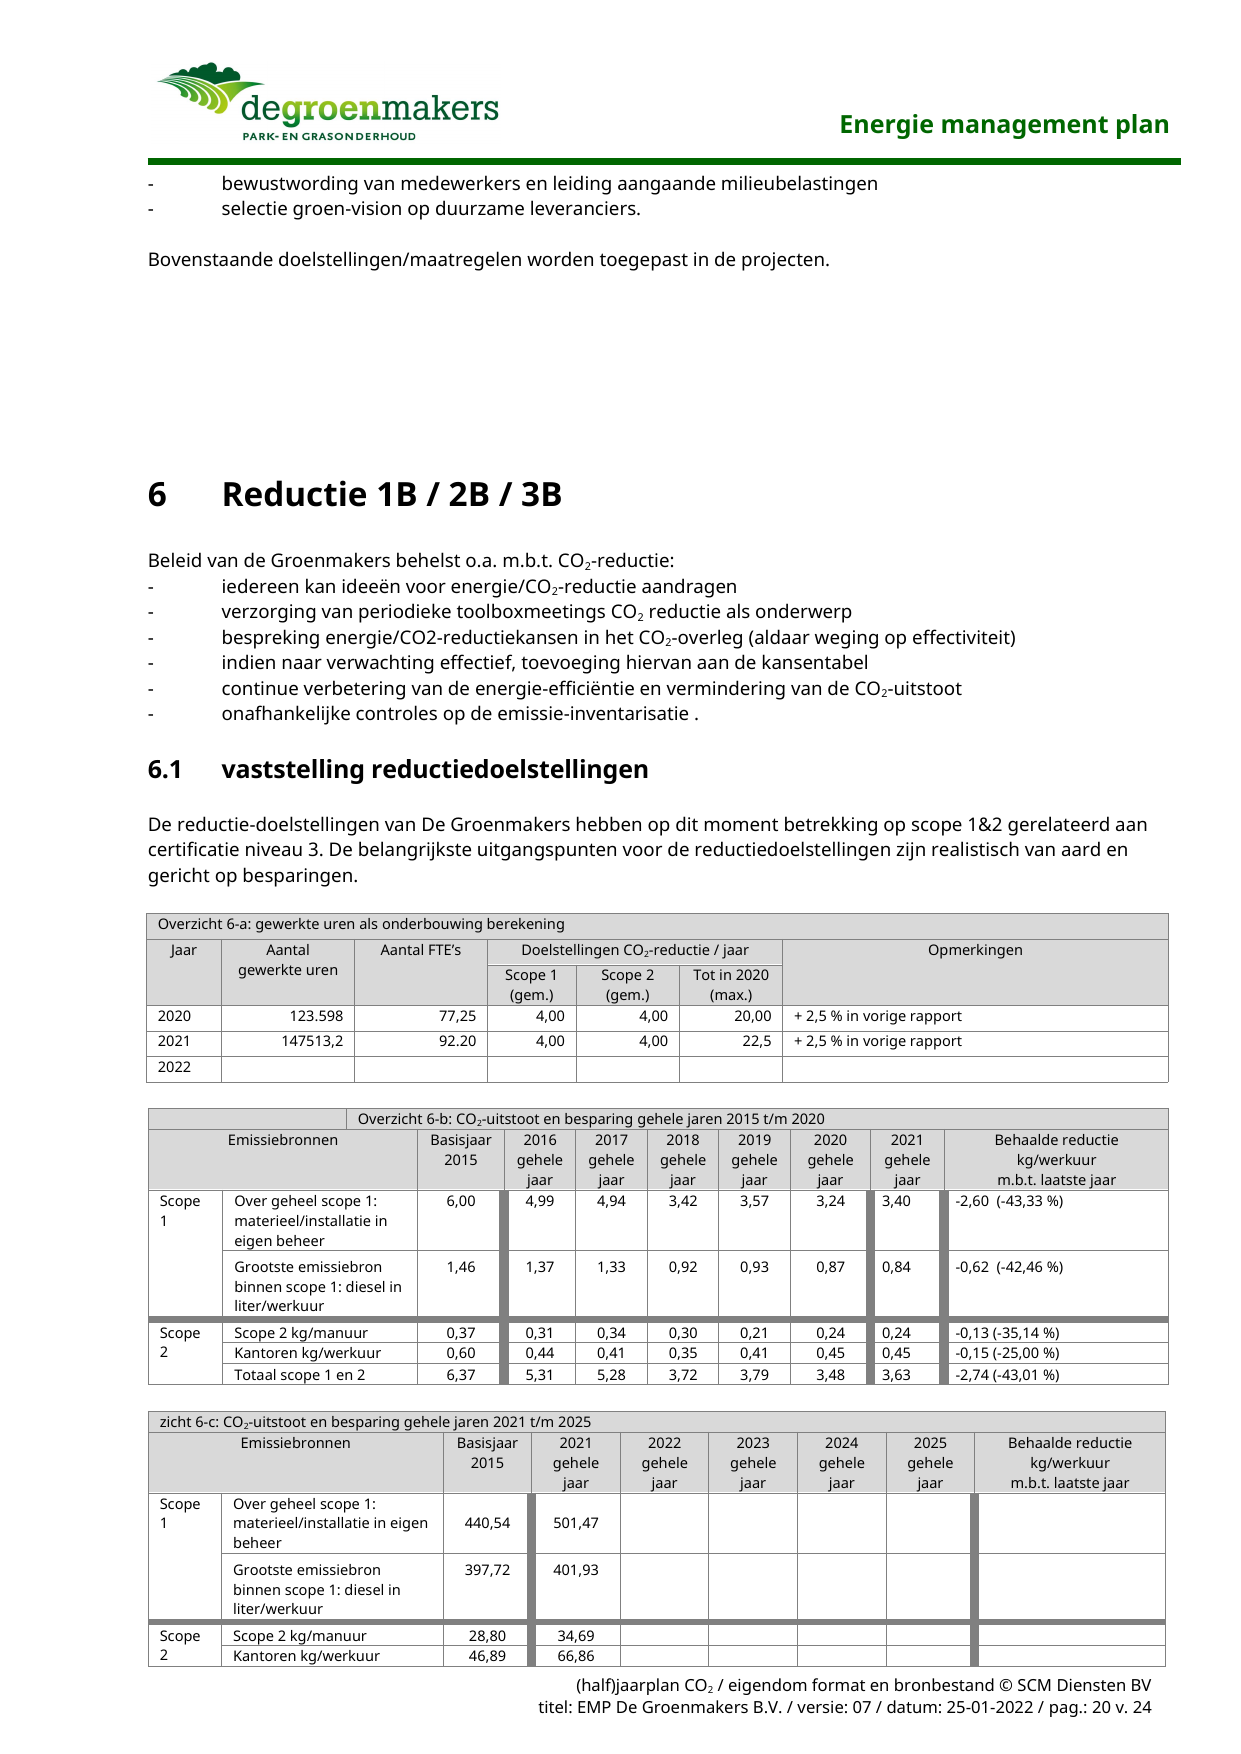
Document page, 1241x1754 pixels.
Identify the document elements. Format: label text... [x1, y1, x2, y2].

table_cell Scope 2 (gem.) [577, 966, 679, 1005]
table_cell 34,69 [536, 1625, 620, 1645]
table_cell + 2,5 % in vorige rapport [783, 1032, 1168, 1056]
table_cell Tot in 2020 (max.) [680, 966, 782, 1005]
table_cell 3,63 [875, 1364, 939, 1384]
table_cell 2020 [147, 1006, 221, 1031]
table_header Overzicht 6-a: gewerkte uren als onderbouwing berekening [147, 914, 1168, 939]
table_cell [709, 1494, 797, 1553]
table_header [149, 1109, 346, 1129]
table_cell Scope 1 (gem.) [488, 966, 576, 1005]
table_cell [887, 1646, 970, 1666]
table_cell 0,34 [576, 1323, 647, 1342]
table_cell 46,89 [444, 1646, 527, 1666]
text Bovenstaande doelstellingen/maatregelen worden toegepast in de projecten. [148, 247, 1152, 272]
subtitle 6.1 vaststelling reductiedoelstellingen [148, 752, 1152, 786]
table_cell Scope 2 [149, 1625, 221, 1666]
table_cell 66,86 [536, 1646, 620, 1666]
table_cell [621, 1625, 708, 1645]
table_cell 2024 gehele jaar [798, 1433, 886, 1492]
table_cell 2025 gehele jaar [887, 1433, 974, 1492]
table_cell 4,94 [576, 1191, 647, 1250]
picture [150, 61, 502, 144]
table_cell 2021 gehele jaar [871, 1130, 944, 1189]
table_cell 401,93 [536, 1554, 620, 1619]
table_cell [979, 1494, 1165, 1553]
table_cell Aantal gewerkte uren [222, 940, 354, 1005]
table_cell [355, 1057, 487, 1082]
table_cell Kantoren kg/werkuur [223, 1343, 417, 1363]
table_cell -2,74 (-43,01 %) [949, 1364, 1168, 1384]
table_cell Scope 2 kg/manuur [222, 1625, 443, 1645]
table_cell 92.20 [355, 1032, 487, 1056]
table_cell [979, 1625, 1165, 1645]
table_cell Opmerkingen [783, 940, 1168, 1005]
table_cell Scope 1 [149, 1191, 222, 1316]
table_cell 28,80 [444, 1625, 527, 1645]
table_cell [979, 1646, 1165, 1666]
table_cell 0,24 [791, 1323, 866, 1342]
text - bespreking energie/CO2-reductiekansen in het CO2-overleg (aldaar weging op effectiviteit) [148, 624, 1152, 649]
table_header zicht 6-c: CO2-uitstoot en besparing gehele jaren 2021 t/m 2025 [149, 1412, 1165, 1432]
table_cell Over geheel scope 1: materieel/installatie in eigen beheer [223, 1191, 417, 1250]
table_cell 2016 gehele jaar [505, 1130, 575, 1189]
table_cell 1,33 [576, 1251, 647, 1316]
table_cell 2017 gehele jaar [576, 1130, 647, 1189]
table_cell 2021 [147, 1032, 221, 1056]
table_cell 0,31 [509, 1323, 575, 1342]
text - indien naar verwachting effectief, toevoeging hiervan aan de kansentabel [148, 649, 1152, 675]
table_cell 0,45 [875, 1343, 939, 1363]
table_cell [577, 1057, 679, 1082]
table_cell 0,92 [648, 1251, 718, 1316]
table_cell 2019 gehele jaar [719, 1130, 790, 1189]
table_cell Behaalde reductie kg/werkuur m.b.t. laatste jaar [945, 1130, 1168, 1189]
table_cell Grootste emissiebron binnen scope 1: diesel in liter/werkuur [223, 1251, 417, 1316]
table_header Overzicht 6-b: CO2-uitstoot en besparing gehele jaren 2015 t/m 2020 [347, 1109, 1168, 1129]
table_cell 5,31 [509, 1364, 575, 1384]
table_cell [783, 1057, 1168, 1082]
text De reductie-doelstellingen van De Groenmakers hebben op dit moment betrekking op scope 1&2 gerelateerd aan certificatie niveau 3. De belangrijkste uitgangspunten voor de reductiedoelstellingen zijn realistisch van aard en gericht op besparingen. [148, 811, 1152, 888]
table_cell + 2,5 % in vorige rapport [783, 1006, 1168, 1031]
table_cell Behaalde reductie kg/werkuur m.b.t. laatste jaar [975, 1433, 1165, 1492]
table_cell [798, 1625, 886, 1645]
table_cell 2020 gehele jaar [791, 1130, 870, 1189]
table_cell [222, 1057, 354, 1082]
text - selectie groen-vision op duurzame leveranciers. [148, 196, 1152, 221]
table_cell 2021 gehele jaar [532, 1433, 620, 1492]
text - onafhankelijke controles op de emissie-inventarisatie . [148, 701, 1152, 726]
text - bewustwording van medewerkers en leiding aangaande milieubelastingen [148, 170, 1152, 196]
table_cell Scope 1 [149, 1494, 221, 1619]
table_cell [887, 1625, 970, 1645]
table_cell 3,42 [648, 1191, 718, 1250]
table_cell 501,47 [536, 1494, 620, 1553]
table_cell 0,45 [791, 1343, 866, 1363]
table_cell Kantoren kg/werkuur [222, 1646, 443, 1666]
table_cell 0,21 [719, 1323, 790, 1342]
table_cell 4,00 [577, 1006, 679, 1031]
table_cell 3,24 [791, 1191, 866, 1250]
table_cell Aantal FTE’s [355, 940, 487, 1005]
table_cell [798, 1646, 886, 1666]
table_cell [798, 1494, 886, 1553]
table_cell 123.598 [222, 1006, 354, 1031]
table_cell [798, 1554, 886, 1619]
table_cell 4,00 [577, 1032, 679, 1056]
table_cell 5,28 [576, 1364, 647, 1384]
table_cell 4,99 [509, 1191, 575, 1250]
table_cell [887, 1494, 970, 1553]
table_cell [709, 1646, 797, 1666]
text - verzorging van periodieke toolboxmeetings CO2 reductie als onderwerp [148, 598, 1152, 624]
table_cell -0,15 (-25,00 %) [949, 1343, 1168, 1363]
table_cell 4,00 [488, 1006, 576, 1031]
table_cell Basisjaar 2015 [418, 1130, 504, 1189]
table_cell -2,60 (-43,33 %) [949, 1191, 1168, 1250]
table_cell 147513,2 [222, 1032, 354, 1056]
table_cell [621, 1494, 708, 1553]
table_cell 0,37 [418, 1323, 499, 1342]
table_cell 6,00 [418, 1191, 499, 1250]
table_cell [979, 1554, 1165, 1619]
table_cell 6,37 [418, 1364, 499, 1384]
table_cell 0,30 [648, 1323, 718, 1342]
table_cell 3,72 [648, 1364, 718, 1384]
table_cell Emissiebronnen [149, 1130, 417, 1189]
table_cell [621, 1554, 708, 1619]
table_cell 0,84 [875, 1251, 939, 1316]
text - iedereen kan ideeën voor energie/CO2-reductie aandragen [148, 573, 1152, 598]
table_cell Grootste emissiebron binnen scope 1: diesel in liter/werkuur [222, 1554, 443, 1619]
table_cell 0,41 [576, 1343, 647, 1363]
table_cell Basisjaar 2015 [444, 1433, 531, 1492]
table_cell 77,25 [355, 1006, 487, 1031]
table_cell 3,57 [719, 1191, 790, 1250]
table_cell [887, 1554, 970, 1619]
table_cell 0,41 [719, 1343, 790, 1363]
table_cell 397,72 [444, 1554, 527, 1619]
table_cell Doelstellingen CO2-reductie / jaar [488, 940, 782, 964]
table_cell 22,5 [680, 1032, 782, 1056]
table_cell 2022 [147, 1057, 221, 1082]
table_cell -0,13 (-35,14 %) [949, 1323, 1168, 1342]
table_cell 3,40 [875, 1191, 939, 1250]
table_cell 2023 gehele jaar [709, 1433, 797, 1492]
text 6 Reductie 1B / 2B / 3B [148, 471, 1152, 516]
table_cell [709, 1554, 797, 1619]
table_cell 0,93 [719, 1251, 790, 1316]
table_cell 0,60 [418, 1343, 499, 1363]
table_cell Totaal scope 1 en 2 [223, 1364, 417, 1384]
table_cell 2022 gehele jaar [621, 1433, 708, 1492]
text Beleid van de Groenmakers behelst o.a. m.b.t. CO2-reductie: [148, 547, 1152, 573]
table_cell [488, 1057, 576, 1082]
table_cell Over geheel scope 1: materieel/installatie in eigen beheer [222, 1494, 443, 1553]
table_cell 4,00 [488, 1032, 576, 1056]
table_cell 0,35 [648, 1343, 718, 1363]
table_cell 440,54 [444, 1494, 527, 1553]
table_cell Scope 2 kg/manuur [223, 1323, 417, 1342]
table_cell 0,24 [875, 1323, 939, 1342]
table_cell [680, 1057, 782, 1082]
text - continue verbetering van de energie-efficiëntie en vermindering van de CO2-uitstoot [148, 675, 1152, 701]
table_cell -0,62 (-42,46 %) [949, 1251, 1168, 1316]
table_cell 20,00 [680, 1006, 782, 1031]
table_cell 2018 gehele jaar [648, 1130, 718, 1189]
table_cell 3,48 [791, 1364, 866, 1384]
table_cell Jaar [147, 940, 221, 1005]
table_cell 0,87 [791, 1251, 866, 1316]
table_cell [709, 1625, 797, 1645]
table_cell [621, 1646, 708, 1666]
table_cell 3,79 [719, 1364, 790, 1384]
table_cell 1,46 [418, 1251, 499, 1316]
table_cell 1,37 [509, 1251, 575, 1316]
table_cell Emissiebronnen [149, 1433, 443, 1492]
table_cell Scope 2 [149, 1323, 222, 1384]
table_cell 0,44 [509, 1343, 575, 1363]
